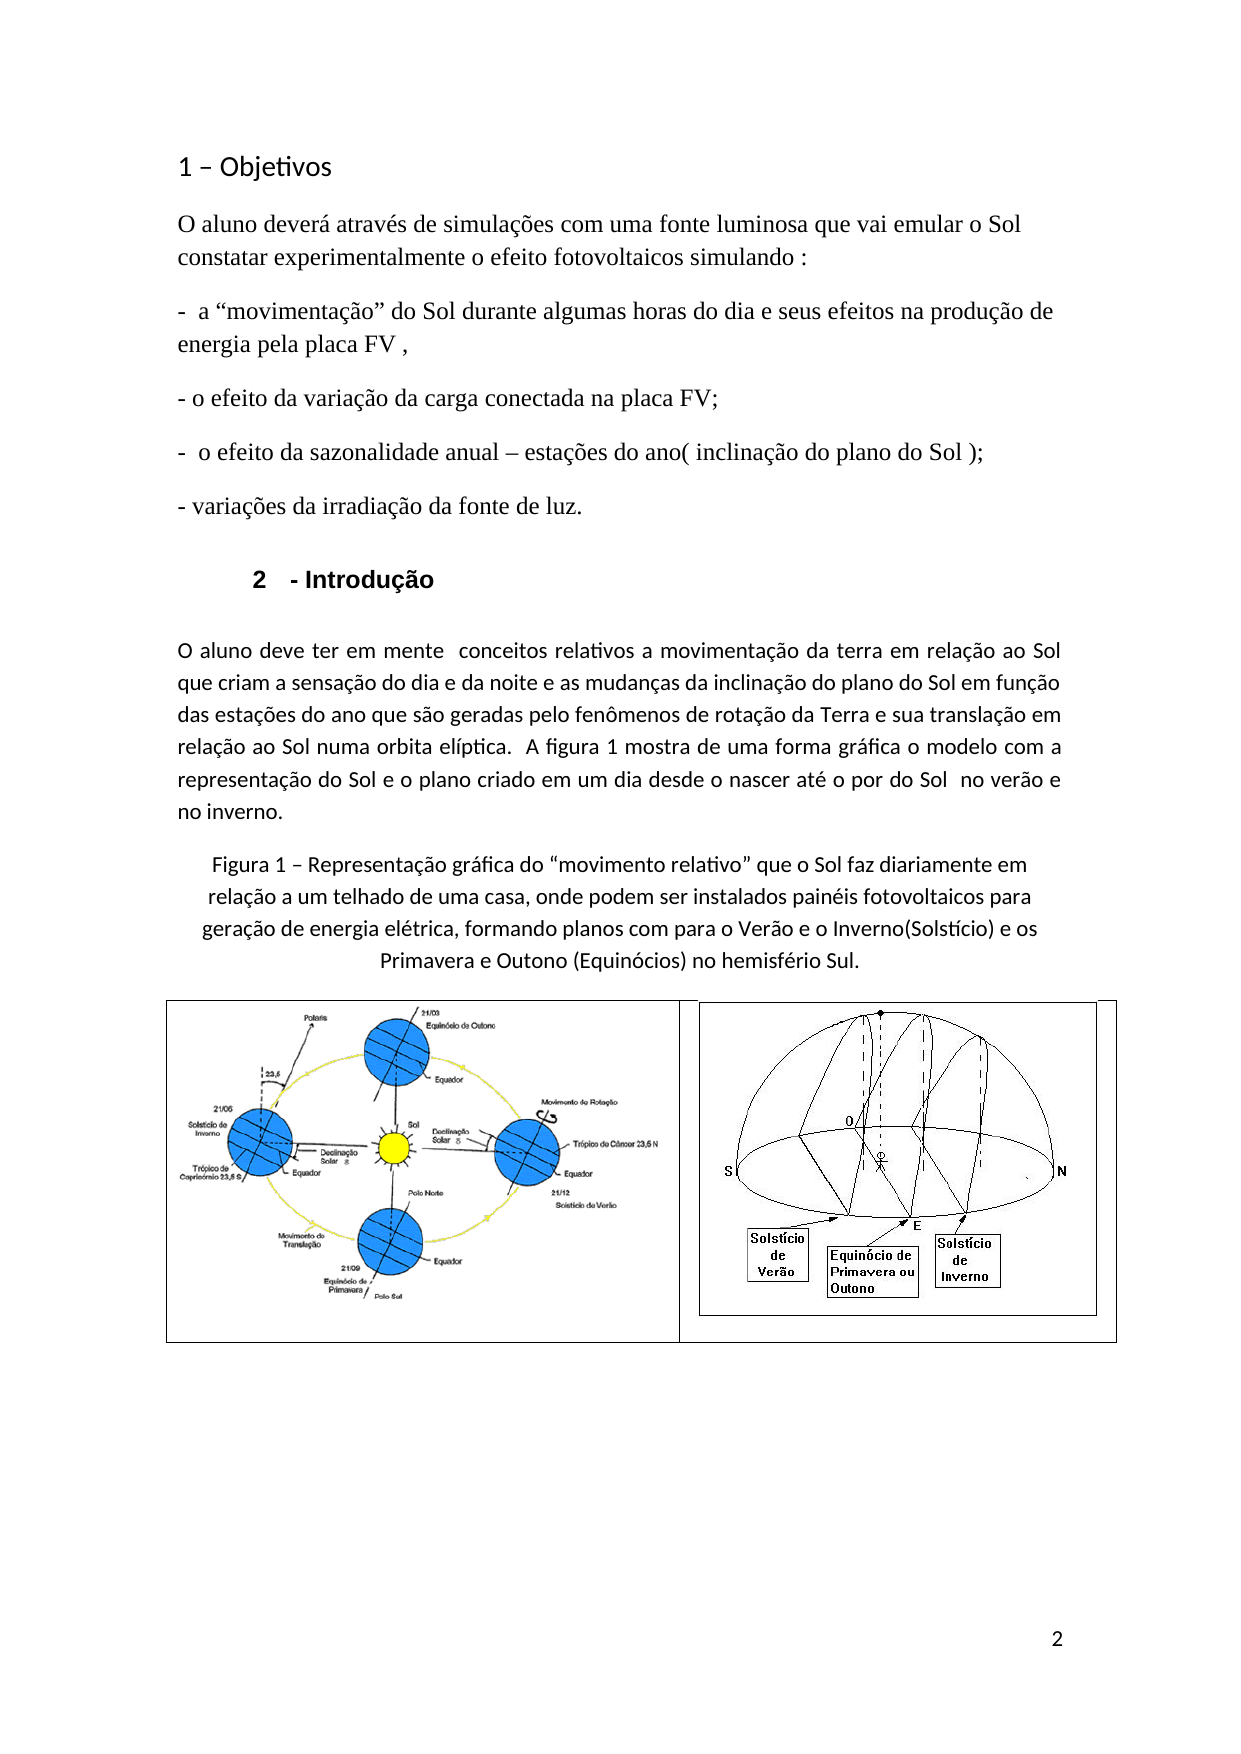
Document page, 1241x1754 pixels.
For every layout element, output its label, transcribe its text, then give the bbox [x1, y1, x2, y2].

text - o efeito da variação da carga conectada na placa FV; [177, 383, 1063, 412]
table_header [680, 1001, 1116, 1342]
text - o efeito da sazonalidade anual – estações do ano( inclinação do plano do Sol ); [177, 437, 1063, 466]
text Figura 1 – Representação gráfica do “movimento relativo” que o Sol faz diariamente em relação a um telhado de uma casa, onde podem ser instalados painéis fotovoltaicos para geração de energia elétrica, formando planos com para o Verão e o Inverno(Solstício) e os Primavera e Outono (Equinócios) no hemisfério Sul. [177, 850, 1063, 974]
text O aluno deverá através de simulações com uma fonte luminosa que vai emular o Sol constatar experimentalmente o efeito fotovoltaicos simulando : [177, 209, 1063, 271]
text - variações da irradiação da fonte de luz. [177, 491, 1063, 519]
table_header [167, 1001, 679, 1342]
picture [177, 1000, 668, 1312]
text - a “movimentação” do Sol durante algumas horas do dia e seus efeitos na produção de energia pela placa FV , [177, 296, 1063, 358]
text 1 – Objetivos [177, 148, 1063, 183]
picture [697, 1000, 1098, 1318]
subtitle - Introdução [252, 566, 1063, 594]
text O aluno deve ter em mente conceitos relativos a movimentação da terra em relação ao Sol que criam a sensação do dia e da noite e as mudanças da inclinação do plano do Sol em função das estações do ano que são geradas pelo fenômenos de rotação da Terra e sua translação em relação ao Sol numa orbita elíptica. A figura 1 mostra de uma forma gráfica o modelo com a representação do Sol e o plano criado em um dia desde o nascer até o por do Sol no verão e no inverno. [177, 636, 1063, 825]
